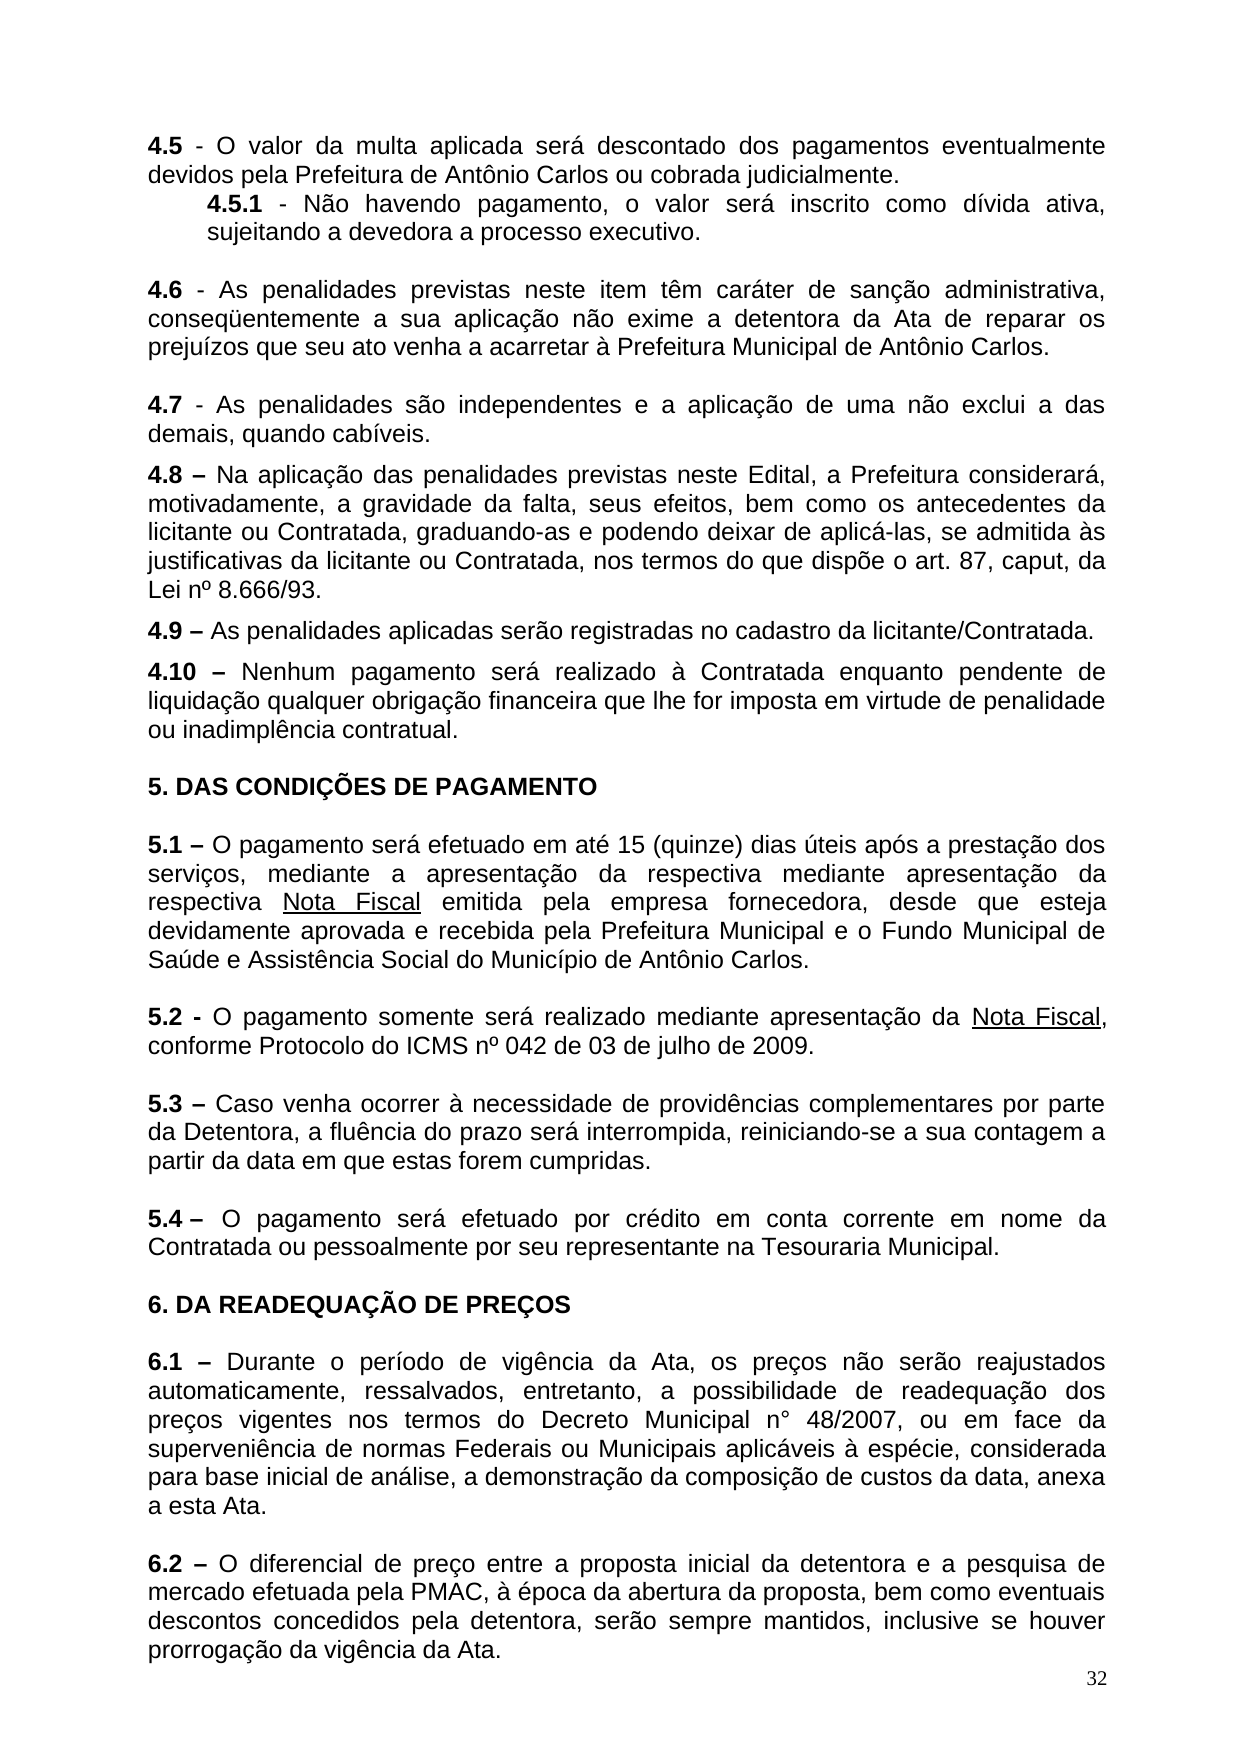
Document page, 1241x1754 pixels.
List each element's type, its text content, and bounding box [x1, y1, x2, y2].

text 4.5 - O valor da multa aplicada será descontado dos pagamentos eventualmente devidos pela Prefeitura de Antônio Carlos ou cobrada judicialmente. [148, 131, 1107, 188]
text 6.1 – Durante o período de vigência da Ata, os preços não serão reajustados automaticamente, ressalvados, entretanto, a possibilidade de readequação dos preços vigentes nos termos do Decreto Municipal n° 48/2007, ou em face da superveniência de normas Federais ou Municipais aplicáveis à espécie, considerada para base inicial de análise, a demonstração da composição de custos da data, anexa a esta Ata. [148, 1347, 1107, 1520]
text 5.3 – Caso venha ocorrer à necessidade de providências complementares por parte da Detentora, a fluência do prazo será interrompida, reiniciando-se a sua contagem a partir da data em que estas forem cumpridas. [148, 1088, 1107, 1175]
text 5. DAS CONDIÇÕES DE PAGAMENTO [148, 772, 1107, 801]
text 4.6 - As penalidades previstas neste item têm caráter de sanção administrativa, conseqüentemente a sua aplicação não exime a detentora da Ata de reparar os prejuízos que seu ato venha a acarretar à Prefeitura Municipal de Antônio Carlos. [148, 275, 1107, 361]
text 4.9 – As penalidades aplicadas serão registradas no cadastro da licitante/Contratada. [148, 616, 1107, 645]
text 4.8 – Na aplicação das penalidades previstas neste Edital, a Prefeitura considerará, motivadamente, a gravidade da falta, seus efeitos, bem como os antecedentes da licitante ou Contratada, graduando-as e podendo deixar de aplicá-las, se admitida às justificativas da licitante ou Contratada, nos termos do que dispõe o art. 87, caput, da Lei nº 8.666/93. [148, 460, 1107, 603]
text 5.1 – O pagamento será efetuado em até 15 (quinze) dias úteis após a prestação dos serviços, mediante a apresentação da respectiva mediante apresentação da respectiva Nota Fiscal emitida pela empresa fornecedora, desde que esteja devidamente aprovada e recebida pela Prefeitura Municipal e o Fundo Municipal de Saúde e Assistência Social do Município de Antônio Carlos. [148, 830, 1107, 973]
text 4.5.1 - Não havendo pagamento, o valor será inscrito como dívida ativa, sujeitando a devedora a processo executivo. [207, 188, 1107, 246]
text 4.10 – Nenhum pagamento será realizado à Contratada enquanto pendente de liquidação qualquer obrigação financeira que lhe for imposta em virtude de penalidade ou inadimplência contratual. [148, 657, 1107, 743]
text 5.2 - O pagamento somente será realizado mediante apresentação da Nota Fiscal, conforme Protocolo do ICMS nº 042 de 03 de julho de 2009. [148, 1002, 1107, 1060]
text 4.7 - As penalidades são independentes e a aplicação de uma não exclui a das demais, quando cabíveis. [148, 390, 1107, 447]
text 6. DA READEQUAÇÃO DE PREÇOS [148, 1290, 1107, 1318]
text 6.2 – O diferencial de preço entre a proposta inicial da detentora e a pesquisa de mercado efetuada pela PMAC, à época da abertura da proposta, bem como eventuais descontos concedidos pela detentora, serão sempre mantidos, inclusive se houver prorrogação da vigência da Ata. [148, 1548, 1107, 1663]
text 5.4 – O pagamento será efetuado por crédito em conta corrente em nome da Contratada ou pessoalmente por seu representante na Tesouraria Municipal. [148, 1203, 1107, 1261]
